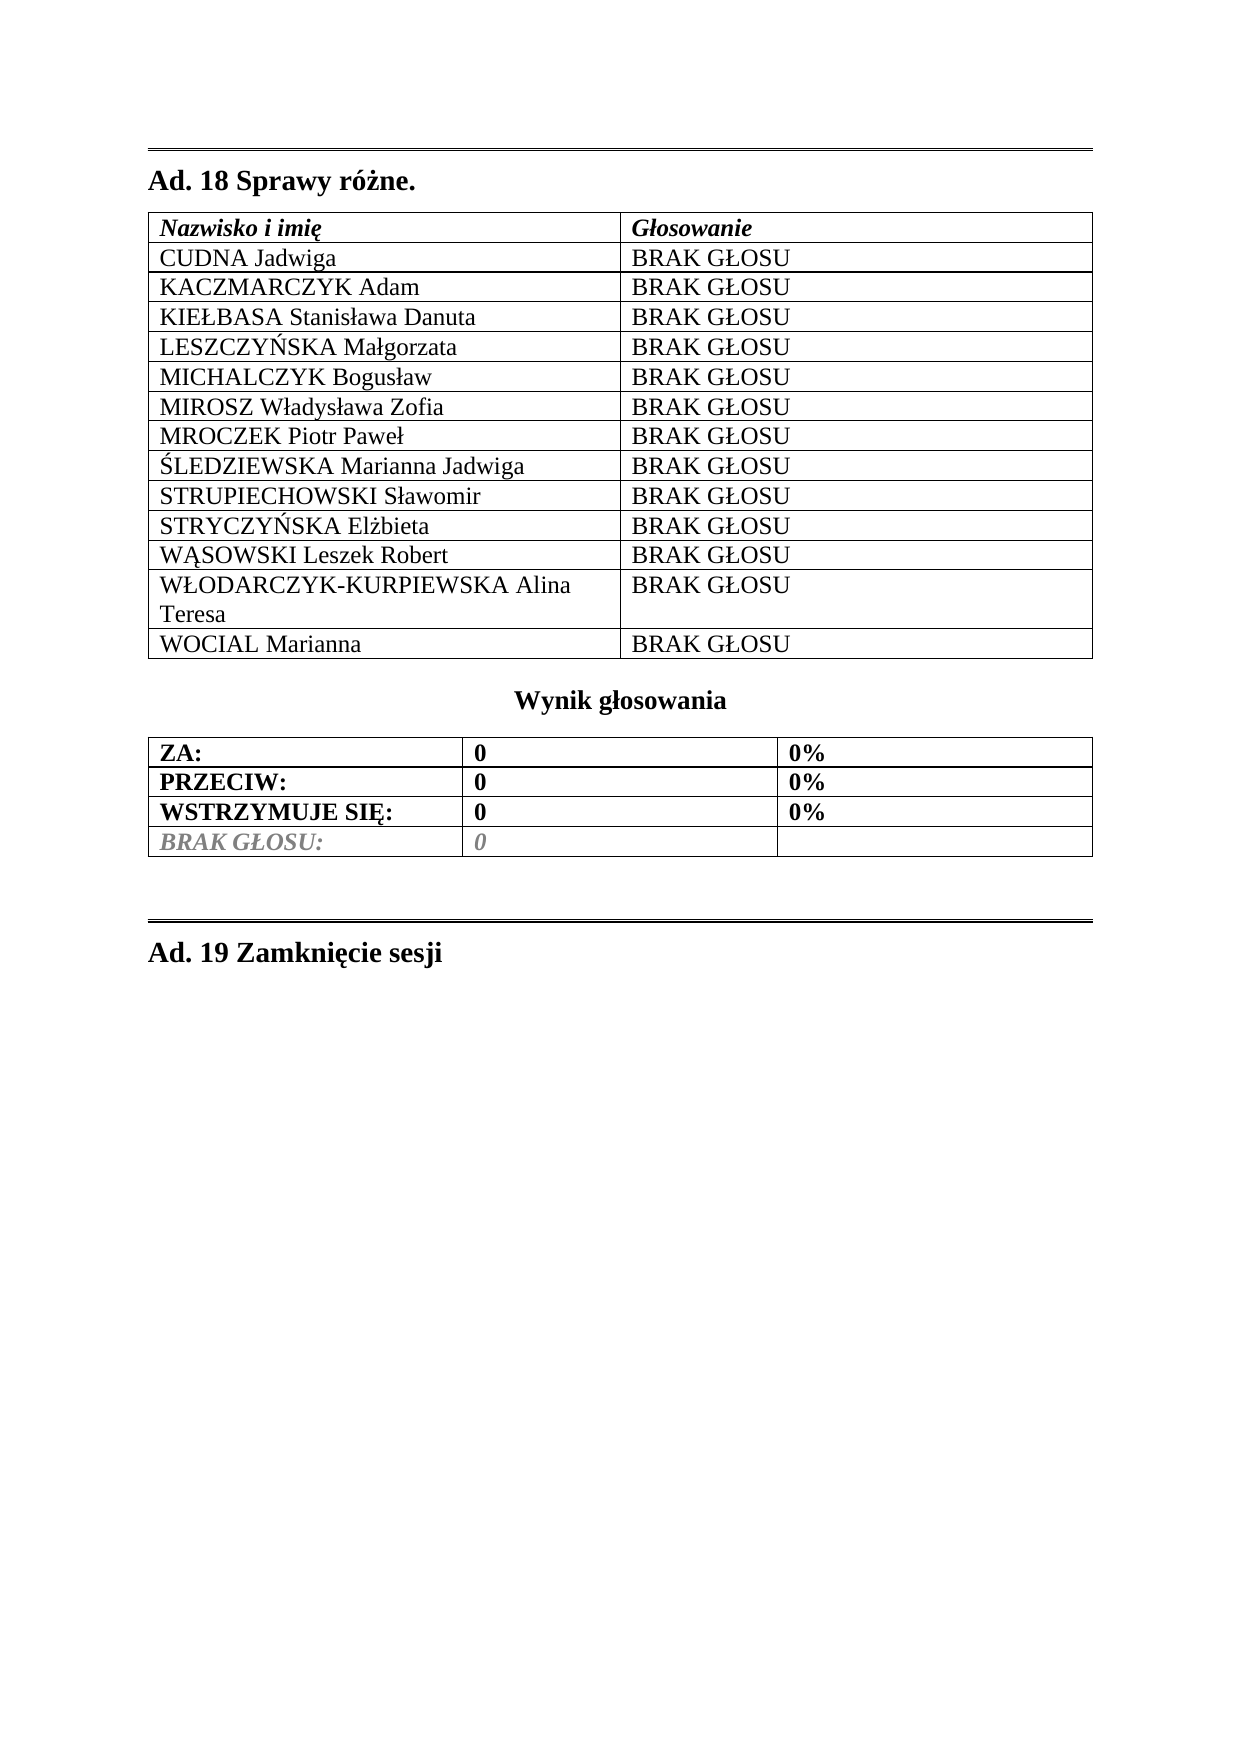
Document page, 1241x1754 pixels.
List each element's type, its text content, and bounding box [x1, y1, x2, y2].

table_cell MROCZEK Piotr Paweł [149, 421, 620, 450]
subtitle Ad. 18 Sprawy różne. [148, 151, 1093, 197]
subtitle Ad. 19 Zamknięcie sesji [148, 923, 1093, 968]
table_cell STRUPIECHOWSKI Sławomir [149, 481, 620, 510]
table_cell MIROSZ Władysława Zofia [149, 392, 620, 420]
table_cell BRAK GŁOSU [621, 332, 1092, 361]
table_cell ŚLEDZIEWSKA Marianna Jadwiga [149, 451, 620, 480]
table_cell BRAK GŁOSU [621, 629, 1092, 658]
table_cell BRAK GŁOSU [621, 302, 1092, 331]
table_cell BRAK GŁOSU [621, 392, 1092, 420]
table_cell KIEŁBASA Stanisława Danuta [149, 302, 620, 331]
table_cell 0% [778, 797, 1092, 826]
table_cell BRAK GŁOSU [621, 511, 1092, 539]
table_cell WSTRZYMUJE SIĘ: [149, 797, 462, 826]
table_cell MICHALCZYK Bogusław [149, 362, 620, 391]
table_cell BRAK GŁOSU [621, 481, 1092, 510]
table_cell STRYCZYŃSKA Elżbieta [149, 511, 620, 539]
table_cell PRZECIW: [149, 768, 462, 796]
table_header 0 [463, 738, 777, 766]
table_cell WĄSOWSKI Leszek Robert [149, 541, 620, 569]
table_cell BRAK GŁOSU [621, 570, 1092, 628]
table_cell LESZCZYŃSKA Małgorzata [149, 332, 620, 361]
table_cell WŁODARCZYK-KURPIEWSKA Alina Teresa [149, 570, 620, 628]
table_cell BRAK GŁOSU [621, 421, 1092, 450]
table_cell 0% [778, 768, 1092, 796]
table_cell 0 [463, 797, 777, 826]
table_cell CUDNA Jadwiga [149, 243, 620, 271]
subtitle Wynik głosowania [148, 684, 1093, 715]
table_cell BRAK GŁOSU [621, 451, 1092, 480]
table_cell KACZMARCZYK Adam [149, 273, 620, 301]
table_cell 0 [463, 827, 777, 856]
table_cell BRAK GŁOSU [621, 273, 1092, 301]
table_cell BRAK GŁOSU: [149, 827, 462, 856]
table_header Głosowanie [621, 213, 1092, 242]
table_cell WOCIAL Marianna [149, 629, 620, 658]
table_cell BRAK GŁOSU [621, 541, 1092, 569]
table_header Nazwisko i imię [149, 213, 620, 242]
table_header ZA: [149, 738, 462, 766]
table_cell [778, 827, 1092, 856]
table_header 0% [778, 738, 1092, 766]
table_cell 0 [463, 768, 777, 796]
table_cell BRAK GŁOSU [621, 243, 1092, 271]
table_cell BRAK GŁOSU [621, 362, 1092, 391]
